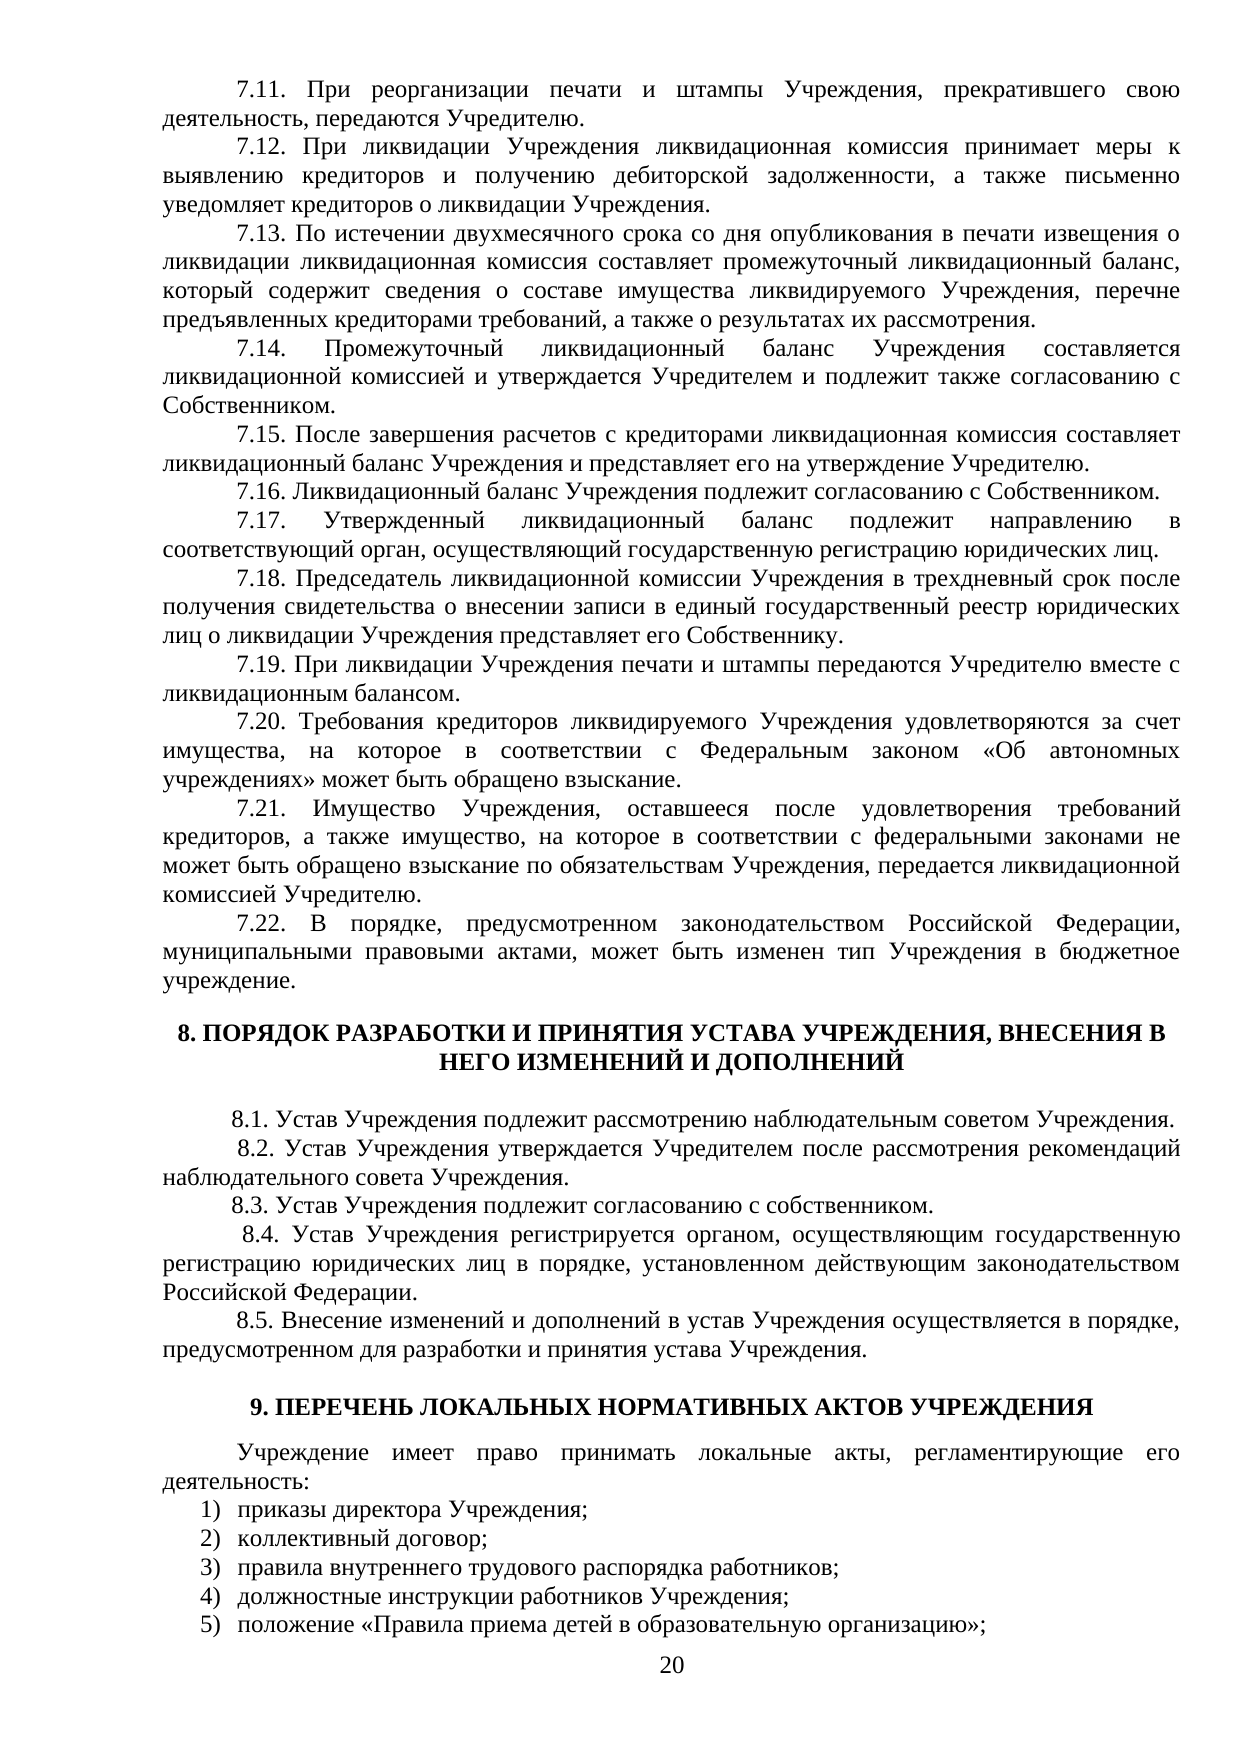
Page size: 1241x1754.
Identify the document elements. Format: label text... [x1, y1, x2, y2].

list коллективный договор; [200, 1523, 1181, 1552]
text Учреждение имеет право принимать локальные акты, регламентирующие его деятельность: [162, 1437, 1181, 1494]
text 7.22. В порядке, предусмотренном законодательством Российской Федерации, муниципальными правовыми актами, может быть изменен тип Учреждения в бюджетное учреждение. [162, 908, 1181, 994]
text 7.12. При ликвидации Учреждения ликвидационная комиссия принимает меры к выявлению кредиторов и получению дебиторской задолженности, а также письменно уведомляет кредиторов о ликвидации Учреждения. [162, 131, 1181, 218]
text 7.18. Председатель ликвидационной комиссии Учреждения в трехдневный срок после получения свидетельства о внесении записи в единый государственный реестр юридических лиц о ликвидации Учреждения представляет его Собственнику. [162, 563, 1181, 649]
list положение «Правила приема детей в образовательную организацию»; [200, 1609, 1181, 1638]
text 8.2. Устав Учреждения утверждается Учредителем после рассмотрения рекомендаций наблюдательного совета Учреждения. [162, 1133, 1181, 1190]
text 7.11. При реорганизации печати и штампы Учреждения, прекратившего свою деятельность, передаются Учредителю. [162, 74, 1181, 131]
list должностные инструкции работников Учреждения; [200, 1581, 1181, 1609]
text 8.4. Устав Учреждения регистрируется органом, осуществляющим государственную регистрацию юридических лиц в порядке, установленном действующим законодательством Российской Федерации. [162, 1219, 1181, 1305]
text 7.17. Утвержденный ликвидационный баланс подлежит направлению в соответствующий орган, осуществляющий государственную регистрацию юридических лиц. [162, 505, 1181, 563]
text 7.13. По истечении двухмесячного срока со дня опубликования в печати извещения о ликвидации ликвидационная комиссия составляет промежуточный ликвидационный баланс, который содержит сведения о составе имущества ликвидируемого Учреждения, перечне предъявленных кредиторами требований, а также о результатах их рассмотрения. [162, 218, 1181, 333]
text 8.1. Устав Учреждения подлежит рассмотрению наблюдательным советом Учреждения. [162, 1104, 1181, 1133]
text 8.3. Устав Учреждения подлежит согласованию с собственником. [162, 1190, 1181, 1219]
list приказы директора Учреждения; [200, 1494, 1181, 1523]
text 8.5. Внесение изменений и дополнений в устав Учреждения осуществляется в порядке, предусмотренном для разработки и принятия устава Учреждения. [162, 1305, 1181, 1363]
text 7.16. Ликвидационный баланс Учреждения подлежит согласованию с Собственником. [162, 476, 1181, 505]
text 8. ПОРЯДОК РАЗРАБОТКИ И ПРИНЯТИЯ УСТАВА УЧРЕЖДЕНИЯ, ВНЕСЕНИЯ В НЕГО ИЗМЕНЕНИЙ И ДОПОЛНЕНИЙ [162, 1018, 1181, 1075]
text 7.20. Требования кредиторов ликвидируемого Учреждения удовлетворяются за счет имущества, на которое в соответствии с Федеральным законом «Об автономных учреждениях» может быть обращено взыскание. [162, 706, 1181, 793]
text 7.19. При ликвидации Учреждения печати и штампы передаются Учредителю вместе с ликвидационным балансом. [162, 649, 1181, 706]
text 7.14. Промежуточный ликвидационный баланс Учреждения составляется ликвидационной комиссией и утверждается Учредителем и подлежит также согласованию с Собственником. [162, 333, 1181, 419]
text 7.21. Имущество Учреждения, оставшееся после удовлетворения требований кредиторов, а также имущество, на которое в соответствии с федеральными законами не может быть обращено взыскание по обязательствам Учреждения, передается ликвидационной комиссией Учредителю. [162, 793, 1181, 908]
text 7.15. После завершения расчетов с кредиторами ликвидационная комиссия составляет ликвидационный баланс Учреждения и представляет его на утверждение Учредителю. [162, 419, 1181, 476]
list правила внутреннего трудового распорядка работников; [200, 1552, 1181, 1581]
text 9. ПЕРЕЧЕНЬ ЛОКАЛЬНЫХ НОРМАТИВНЫХ АКТОВ УЧРЕЖДЕНИЯ [162, 1392, 1181, 1420]
